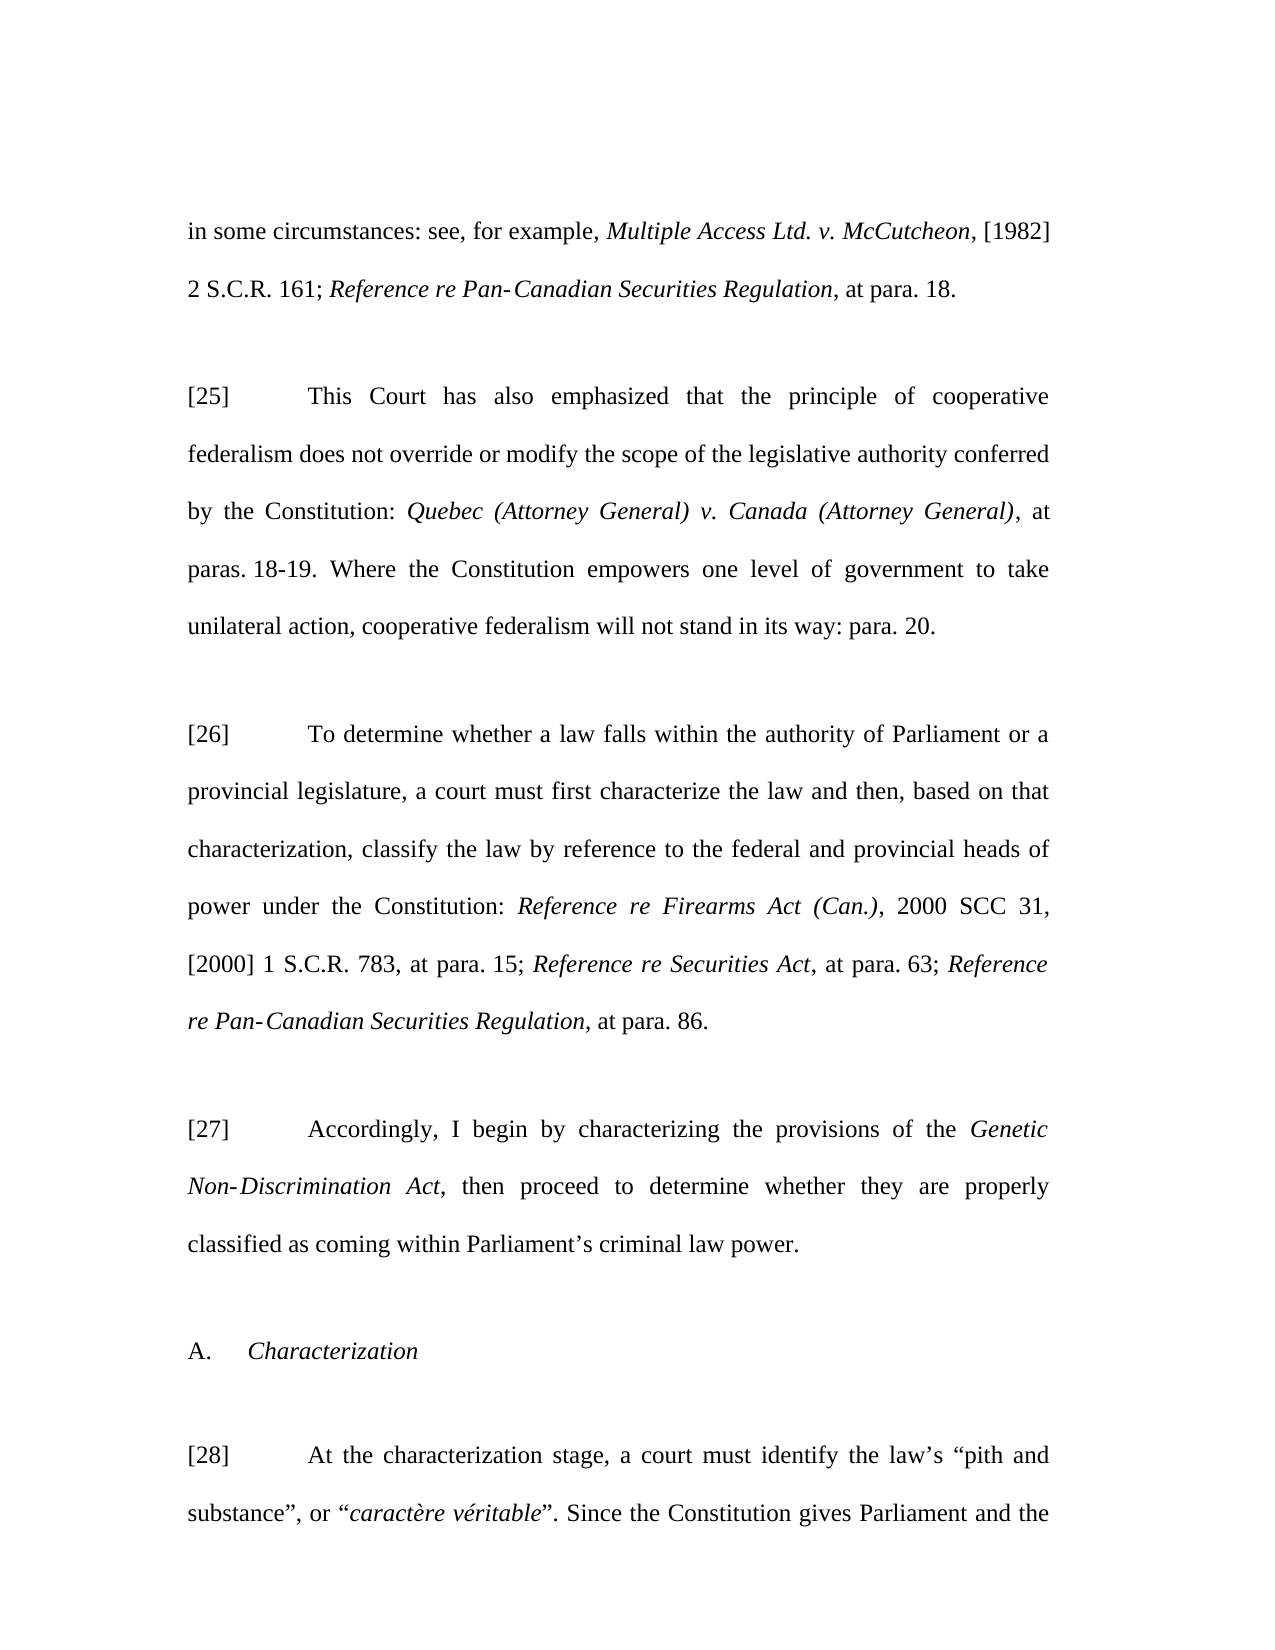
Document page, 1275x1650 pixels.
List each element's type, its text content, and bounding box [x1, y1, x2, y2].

text To determine whether a law falls within the authority of Parliament or a provincial legislature, a court must first characterize the law and then, based on that characterization, classify the law by reference to the federal and provincial heads of power under the Constitution: Reference re Firearms Act (Can.), 2000 SCC 31, [2000] 1 S.C.R. 783, at para. 15; Reference re Securities Act, at para. 63; Reference re Pan-Canadian Securities Regulation, at para. 86. [187, 719, 1050, 1035]
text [187, 1440, 1050, 1526]
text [187, 216, 1050, 303]
text Accordingly, I begin by characterizing the provisions of the Genetic Non-Discrimination Act, then proceed to determine whether they are properly classified as coming within Parliament’s criminal law power. [187, 1114, 1050, 1258]
title Characterization [187, 1336, 1050, 1365]
text This Court has also emphasized that the principle of cooperative federalism does not override or modify the scope of the legislative authority conferred by the Constitution: Quebec (Attorney General) v. Canada (Attorney General), at paras. 18-19. Where the Constitution empowers one level of government to take unilateral action, cooperative federalism will not stand in its way: para. 20. [187, 381, 1050, 640]
